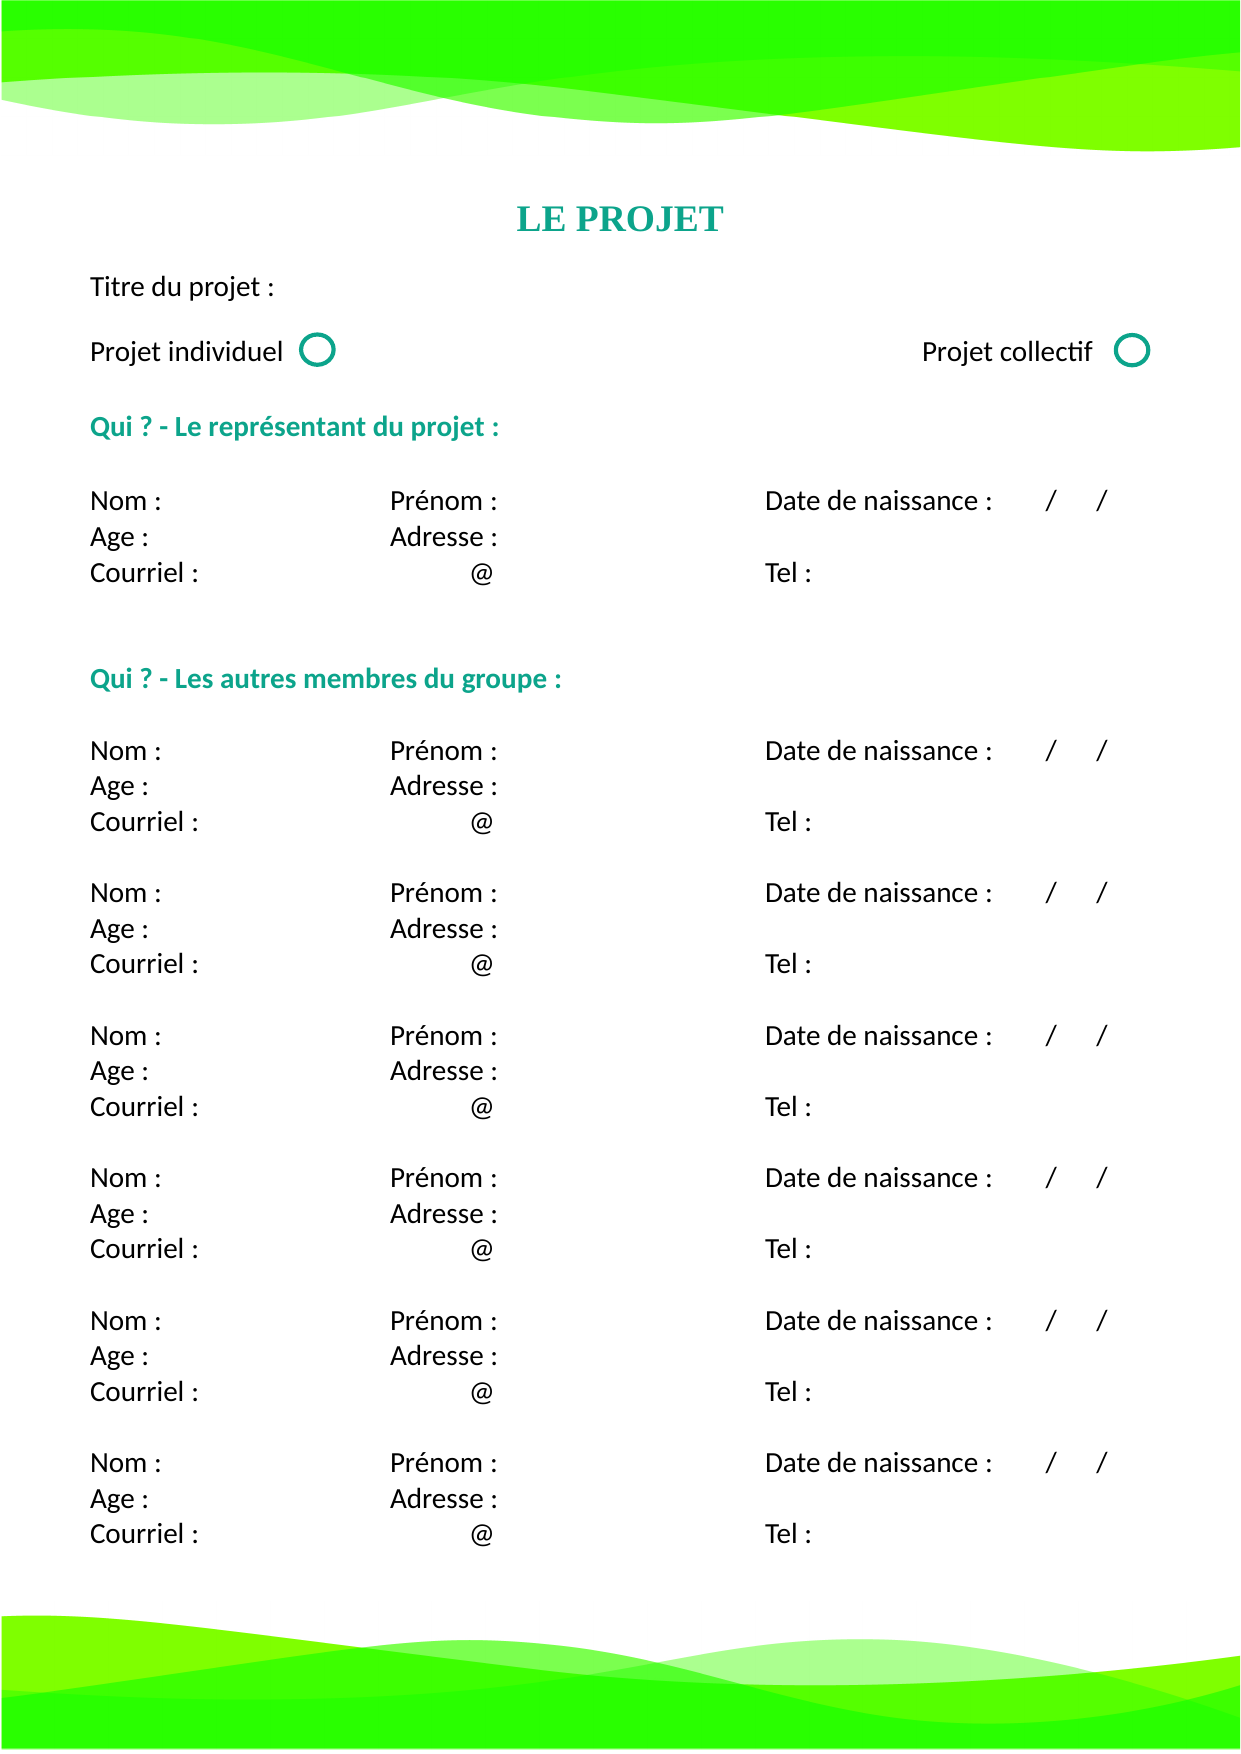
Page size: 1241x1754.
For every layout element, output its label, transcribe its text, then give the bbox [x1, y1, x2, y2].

text Courriel : @ Tel : [90, 946, 1150, 981]
text Courriel : @ Tel : [90, 803, 1150, 839]
text Courriel : @ Tel : [90, 1088, 1150, 1124]
text Nom : Prénom : Date de naissance : / / [90, 1159, 1150, 1195]
text Age : Adresse : [90, 1480, 1150, 1516]
text Age : Adresse : [90, 518, 1150, 554]
text Age : Adresse : [90, 1195, 1150, 1231]
picture [1, 1601, 1241, 1750]
text Titre du projet : [90, 268, 1150, 304]
subtitle LE PROJET [90, 197, 1150, 240]
text Age : Adresse : [90, 1052, 1150, 1088]
text Age : Adresse : [90, 910, 1150, 946]
text Nom : Prénom : Date de naissance : / / [90, 482, 1150, 518]
text Nom : Prénom : Date de naissance : / / [90, 1017, 1150, 1052]
text Courriel : @ Tel : [90, 1373, 1150, 1409]
text Nom : Prénom : Date de naissance : / / [90, 1302, 1150, 1337]
text Age : Adresse : [90, 1337, 1150, 1373]
text Age : Adresse : [90, 767, 1150, 803]
text Projet individuel Projet collectif [90, 333, 1128, 368]
text Nom : Prénom : Date de naissance : / / [90, 732, 1150, 767]
text Qui ? - Les autres membres du groupe : [90, 661, 1150, 696]
text Nom : Prénom : Date de naissance : / / [90, 874, 1150, 910]
picture [1, 0, 1241, 156]
text Courriel : @ Tel : [90, 1231, 1150, 1266]
subtitle Qui ? - Le représentant du projet : [90, 408, 1150, 444]
text Courriel : @ Tel : [90, 554, 1150, 589]
text Nom : Prénom : Date de naissance : / / [90, 1444, 1150, 1480]
text Courriel : @ Tel : [90, 1516, 1150, 1551]
